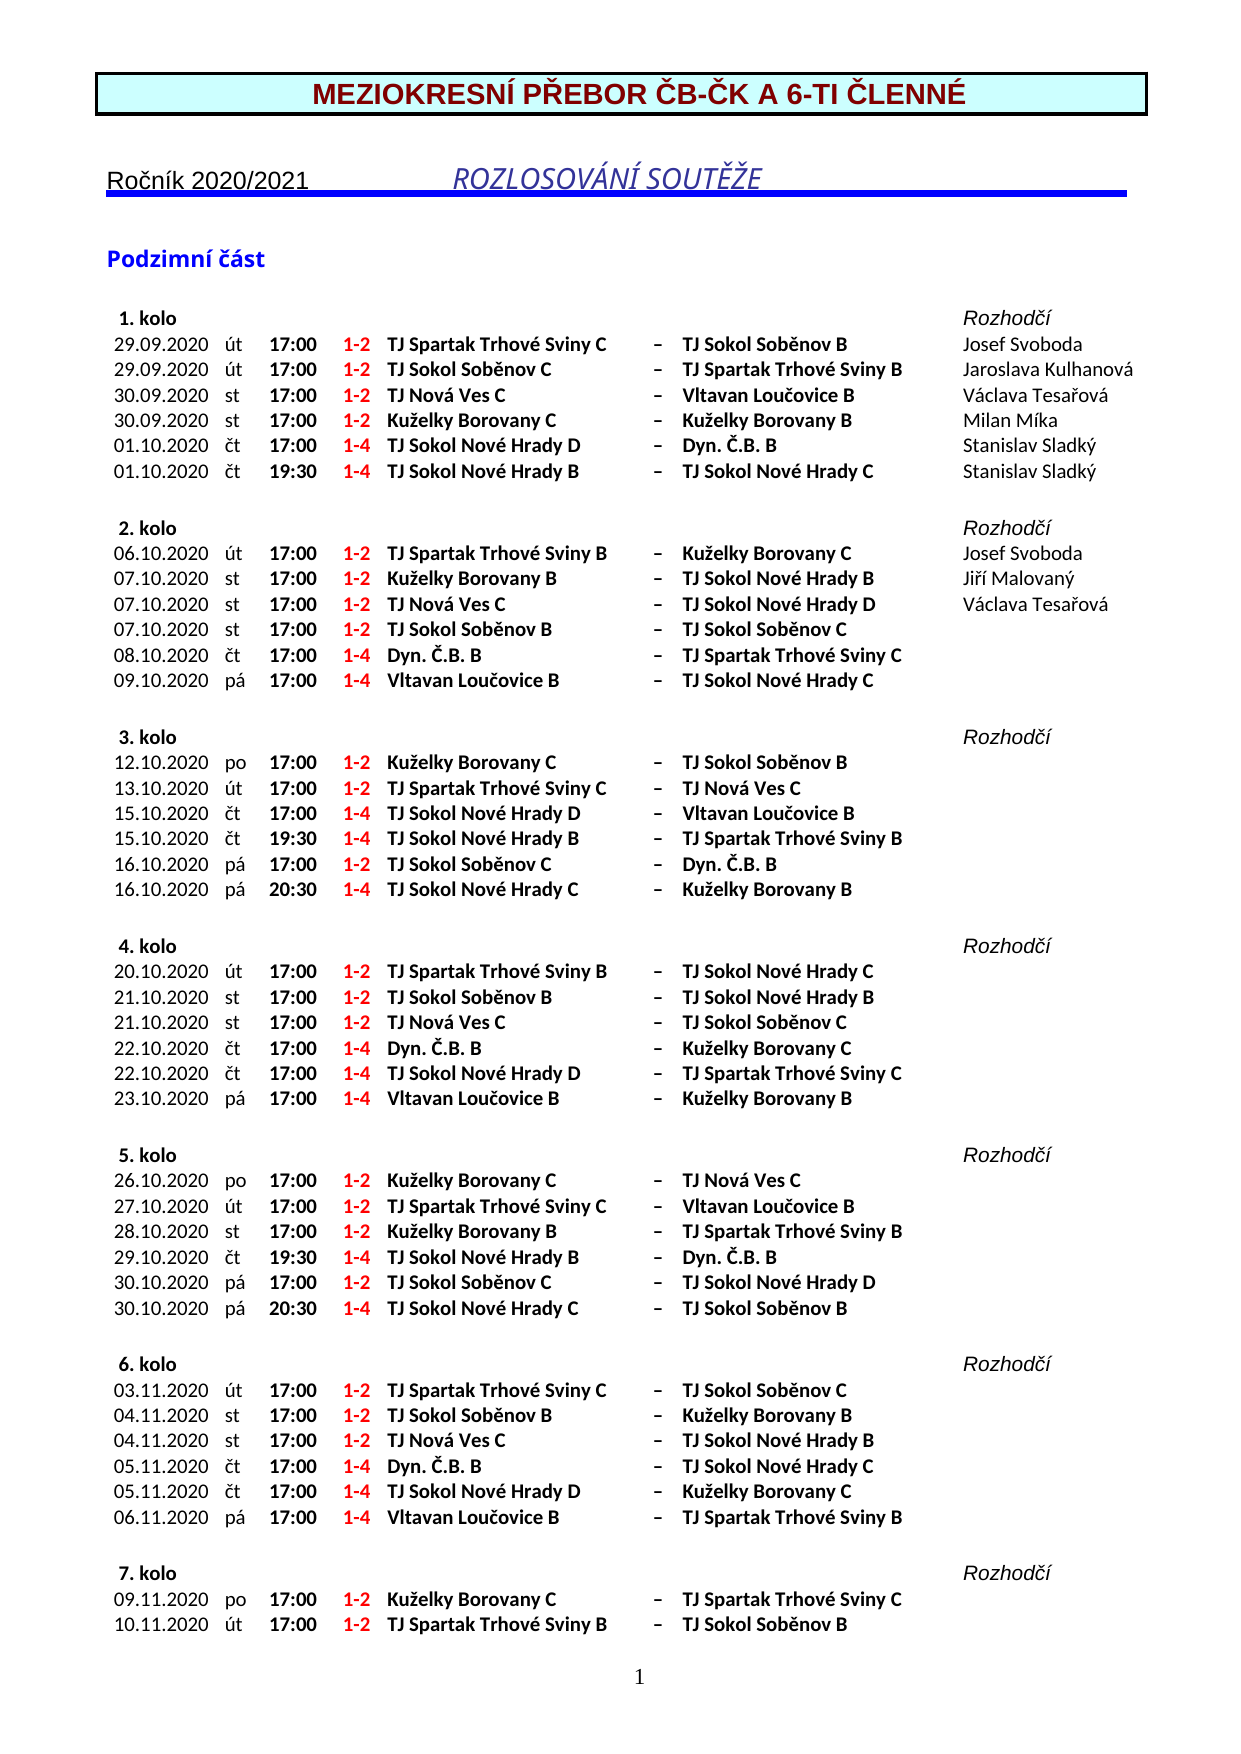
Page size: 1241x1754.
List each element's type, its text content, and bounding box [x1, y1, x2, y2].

text 30.10.2020 pá 17:00 1-2 TJ Sokol Soběnov C – TJ Sokol Nové Hrady D [114, 1269, 1137, 1295]
text 12.10.2020 po 17:00 1-2 Kuželky Borovany C – TJ Sokol Soběnov B [114, 749, 1137, 775]
text 06.10.2020 út 17:00 1-2 TJ Spartak Trhové Sviny B – Kuželky Borovany C Josef Svoboda [114, 540, 1137, 566]
text 29.09.2020 út 17:00 1-2 TJ Spartak Trhové Sviny C – TJ Sokol Soběnov B Josef Svoboda [114, 331, 1137, 356]
text Podzimní část [106, 243, 1137, 274]
text 30.09.2020 st 17:00 1-2 TJ Nová Ves C – Vltavan Loučovice B Václava Tesařová [114, 382, 1137, 407]
text 30.10.2020 pá 20:30 1-4 TJ Sokol Nové Hrady C – TJ Sokol Soběnov B [114, 1295, 1137, 1320]
text 20.10.2020 út 17:00 1-2 TJ Spartak Trhové Sviny B – TJ Sokol Nové Hrady C [114, 958, 1137, 984]
text 27.10.2020 út 17:00 1-2 TJ Spartak Trhové Sviny C – Vltavan Loučovice B [114, 1193, 1137, 1218]
subtitle Meziokresní přebor ČB-ČK A 6-ti členné [98, 75, 1145, 112]
text 08.10.2020 čt 17:00 1-4 Dyn. Č.B. B – TJ Spartak Trhové Sviny C [114, 642, 1137, 667]
text 04.11.2020 st 17:00 1-2 TJ Nová Ves C – TJ Sokol Nové Hrady B [114, 1428, 1137, 1453]
text 07.10.2020 st 17:00 1-2 TJ Nová Ves C – TJ Sokol Nové Hrady D Václava Tesařová [114, 591, 1137, 616]
text 01.10.2020 čt 17:00 1-4 TJ Sokol Nové Hrady D – Dyn. Č.B. B Stanislav Sladký [114, 433, 1137, 458]
text 03.11.2020 út 17:00 1-2 TJ Spartak Trhové Sviny C – TJ Sokol Soběnov C [114, 1377, 1137, 1402]
text 22.10.2020 čt 17:00 1-4 TJ Sokol Nové Hrady D – TJ Spartak Trhové Sviny C [114, 1060, 1137, 1086]
text 13.10.2020 út 17:00 1-2 TJ Spartak Trhové Sviny C – TJ Nová Ves C [114, 775, 1137, 800]
text 29.10.2020 čt 19:30 1-4 TJ Sokol Nové Hrady B – Dyn. Č.B. B [114, 1244, 1137, 1269]
text 26.10.2020 po 17:00 1-2 Kuželky Borovany C – TJ Nová Ves C [114, 1168, 1137, 1193]
text 07.10.2020 st 17:00 1-2 TJ Sokol Soběnov B – TJ Sokol Soběnov C [114, 616, 1137, 642]
text 15.10.2020 čt 19:30 1-4 TJ Sokol Nové Hrady B – TJ Spartak Trhové Sviny B [114, 826, 1137, 851]
text 29.09.2020 út 17:00 1-2 TJ Sokol Soběnov C – TJ Spartak Trhové Sviny B Jaroslava Kulhanová [114, 356, 1137, 382]
text 15.10.2020 čt 17:00 1-4 TJ Sokol Nové Hrady D – Vltavan Loučovice B [114, 800, 1137, 826]
text Ročník 2020/2021 ROZLOSOVÁNÍ SOUTĚŽE [106, 159, 1137, 198]
text 4. kolo Rozhodčí [114, 902, 1137, 958]
text 06.11.2020 pá 17:00 1-4 Vltavan Loučovice B – TJ Spartak Trhové Sviny B [114, 1504, 1137, 1529]
text 09.10.2020 pá 17:00 1-4 Vltavan Loučovice B – TJ Sokol Nové Hrady C [114, 667, 1137, 693]
text 28.10.2020 st 17:00 1-2 Kuželky Borovany B – TJ Spartak Trhové Sviny B [114, 1218, 1137, 1244]
text 07.10.2020 st 17:00 1-2 Kuželky Borovany B – TJ Sokol Nové Hrady B Jiří Malovaný [114, 566, 1137, 591]
text 30.09.2020 st 17:00 1-2 Kuželky Borovany C – Kuželky Borovany B Milan Míka [114, 407, 1137, 433]
text 05.11.2020 čt 17:00 1-4 Dyn. Č.B. B – TJ Sokol Nové Hrady C [114, 1453, 1137, 1478]
text 22.10.2020 čt 17:00 1-4 Dyn. Č.B. B – Kuželky Borovany C [114, 1035, 1137, 1060]
text 7. kolo Rozhodčí [114, 1529, 1137, 1586]
text 04.11.2020 st 17:00 1-2 TJ Sokol Soběnov B – Kuželky Borovany B [114, 1402, 1137, 1428]
text 21.10.2020 st 17:00 1-2 TJ Nová Ves C – TJ Sokol Soběnov C [114, 1009, 1137, 1035]
text 16.10.2020 pá 17:00 1-2 TJ Sokol Soběnov C – Dyn. Č.B. B [114, 851, 1137, 876]
text 1. kolo Rozhodčí [114, 274, 1137, 331]
text 05.11.2020 čt 17:00 1-4 TJ Sokol Nové Hrady D – Kuželky Borovany C [114, 1478, 1137, 1504]
text 09.11.2020 po 17:00 1-2 Kuželky Borovany C – TJ Spartak Trhové Sviny C [114, 1586, 1137, 1611]
text 5. kolo Rozhodčí [114, 1111, 1137, 1168]
text 23.10.2020 pá 17:00 1-4 Vltavan Loučovice B – Kuželky Borovany B [114, 1086, 1137, 1111]
text 16.10.2020 pá 20:30 1-4 TJ Sokol Nové Hrady C – Kuželky Borovany B [114, 876, 1137, 902]
text 2. kolo Rozhodčí [114, 483, 1137, 540]
text 6. kolo Rozhodčí [114, 1320, 1137, 1377]
text 21.10.2020 st 17:00 1-2 TJ Sokol Soběnov B – TJ Sokol Nové Hrady B [114, 984, 1137, 1009]
text 3. kolo Rozhodčí [114, 693, 1137, 749]
text 10.11.2020 út 17:00 1-2 TJ Spartak Trhové Sviny B – TJ Sokol Soběnov B [114, 1611, 1137, 1637]
text 01.10.2020 čt 19:30 1-4 TJ Sokol Nové Hrady B – TJ Sokol Nové Hrady C Stanislav Sladký [114, 458, 1137, 483]
